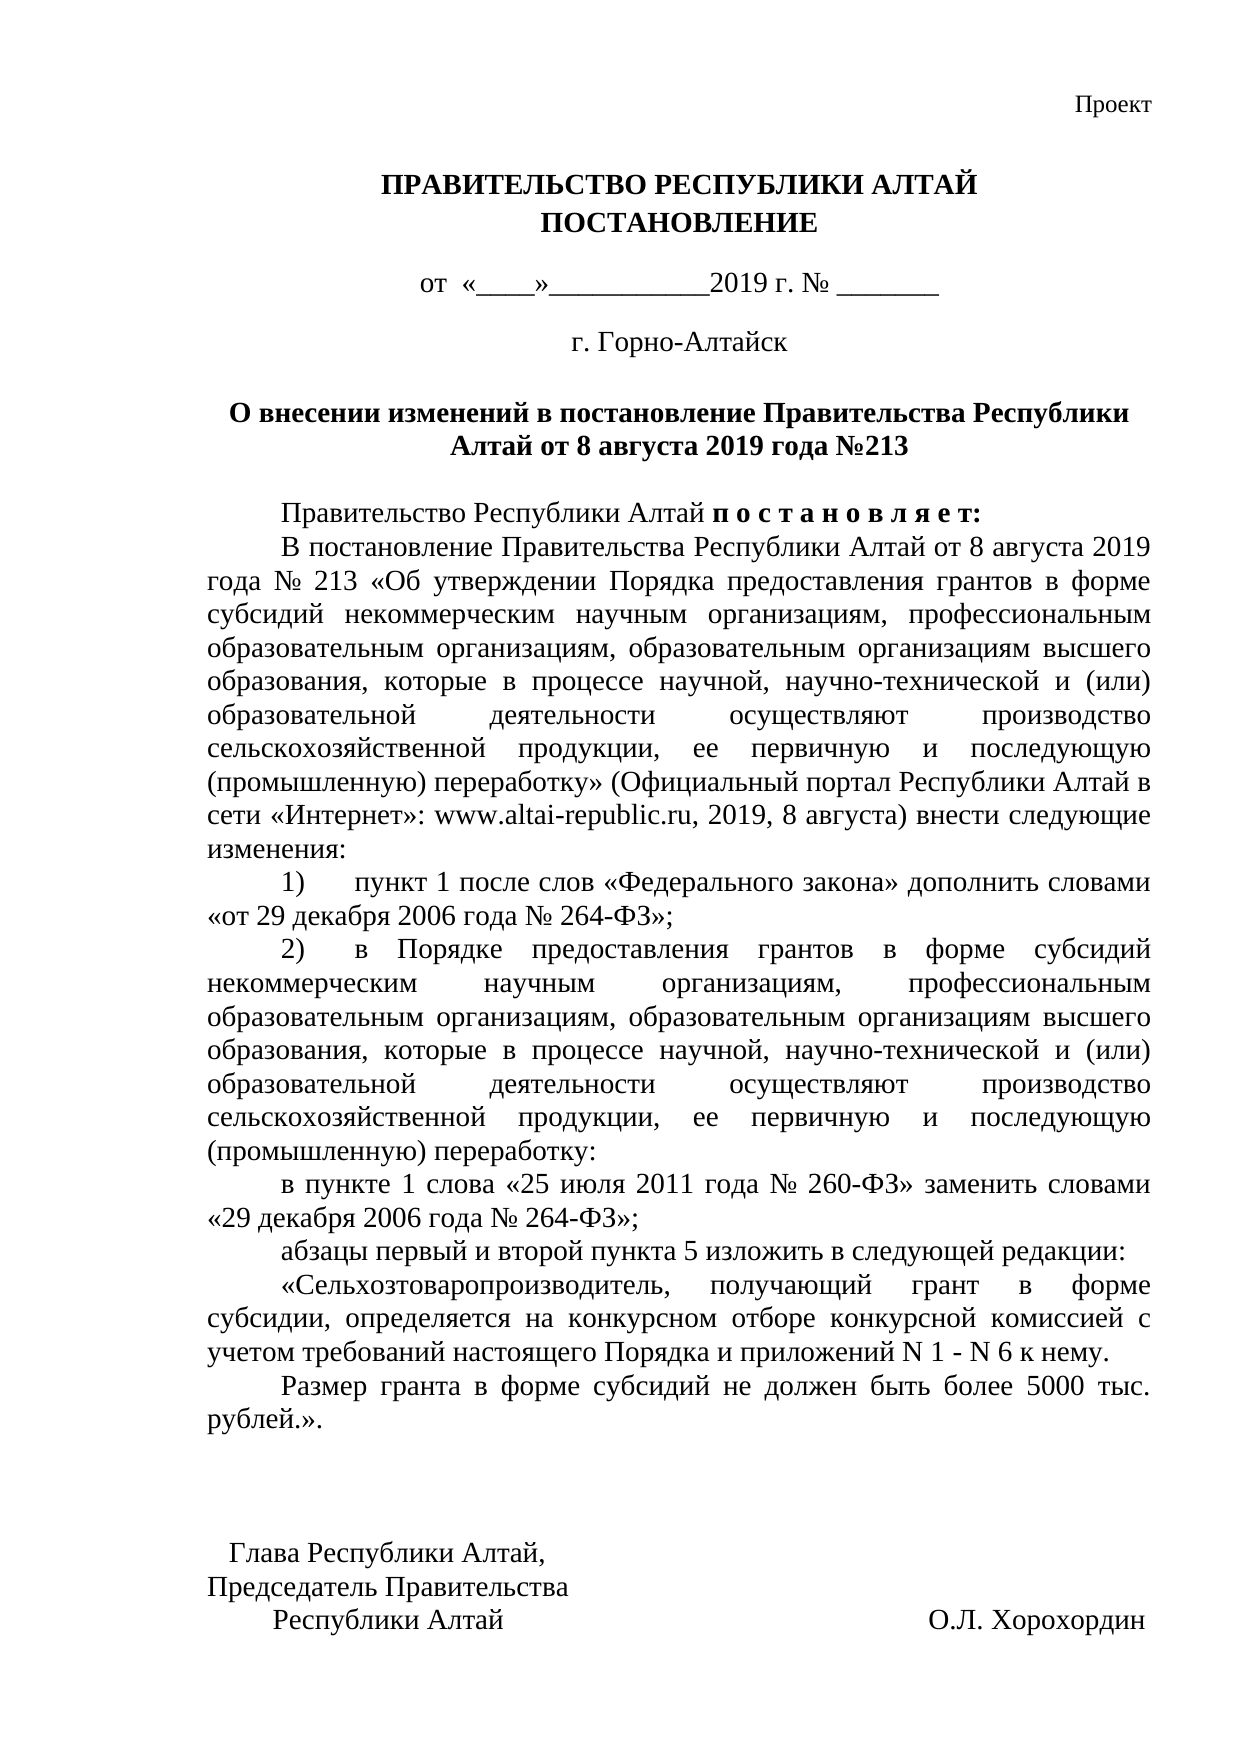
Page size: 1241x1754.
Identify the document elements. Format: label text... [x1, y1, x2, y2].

text Размер гранта в форме субсидий не должен быть более 5000 тыс. рублей.». [207, 1368, 1152, 1435]
list пункт 1 после слов «Федерального закона» дополнить словами «от 29 декабря 2006 года № 264-ФЗ»; [207, 864, 1152, 932]
text г. Горно-Алтайск [207, 324, 1152, 358]
list абзацы первый и второй пункта 5 изложить в следующей редакции: [207, 1233, 1152, 1267]
list в пункте 1 слова «25 июля 2011 года № 260-ФЗ» заменить словами «29 декабря 2006 года № 264-ФЗ»; [207, 1166, 1152, 1233]
title О внесении изменений в постановление Правительства Республики Алтай от 8 августа 2019 года №213 [207, 395, 1152, 462]
text от «____»___________2019 г. № _______ [207, 265, 1152, 298]
text В постановление Правительства Республики Алтай от 8 августа 2019 года № 213 «Об утверждении Порядка предоставления грантов в форме субсидий некоммерческим научным организациям, профессиональным образовательным организациям, образовательным организациям высшего образования, которые в процессе научной, научно-технической и (или) образовательной деятельности осуществляют производство сельскохозяйственной продукции, ее первичную и последующую (промышленную) переработку» (Официальный портал Республики Алтай в сети «Интернет»: www.altai-republic.ru, 2019, 8 августа) внести следующие изменения: [207, 529, 1152, 864]
subtitle Проект [207, 89, 1152, 117]
text Правительство Республики Алтай п о с т а н о в л я е т: [207, 496, 1152, 529]
text ПОСТАНОВЛЕНИЕ [207, 206, 1152, 239]
subtitle ПРАВИТЕЛЬСТВО РЕСПУБЛИКИ АЛТАЙ [207, 167, 1152, 201]
text Глава Республики Алтай, Председатель Правительства Республики Алтай О.Л. Хорохордин [207, 1535, 1152, 1636]
list в Порядке предоставления грантов в форме субсидий некоммерческим научным организациям, профессиональным образовательным организациям, образовательным организациям высшего образования, которые в процессе научной, научно-технической и (или) образовательной деятельности осуществляют производство сельскохозяйственной продукции, ее первичную и последующую (промышленную) переработку: [207, 932, 1152, 1166]
text «Сельхозтоваропроизводитель, получающий грант в форме субсидии, определяется на конкурсном отборе конкурсной комиссией с учетом требований настоящего Порядка и приложений N 1 - N 6 к нему. [207, 1267, 1152, 1368]
